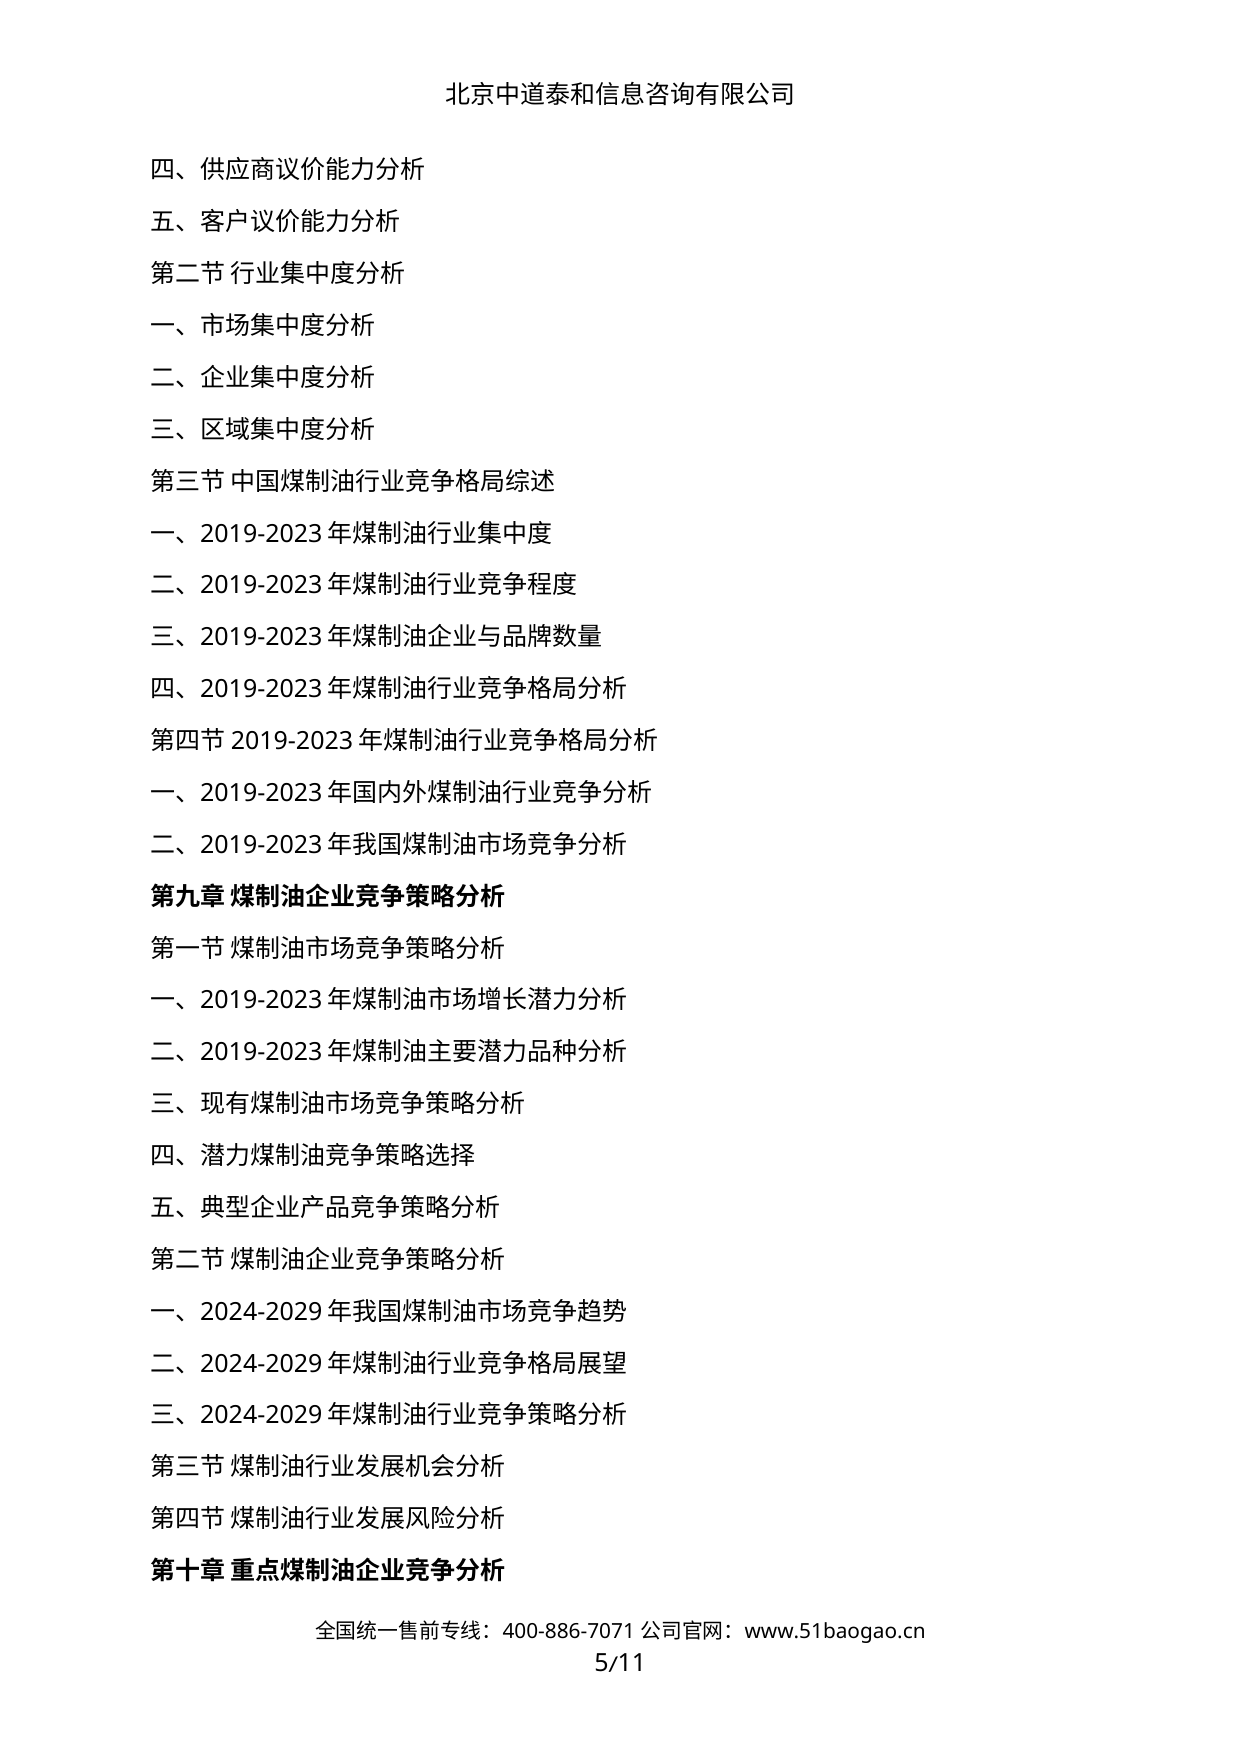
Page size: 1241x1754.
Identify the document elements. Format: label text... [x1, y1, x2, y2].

text 第三节 煤制油行业发展机会分析 [150, 1447, 1090, 1483]
text 三、2019-2023年煤制油企业与品牌数量 [150, 617, 1090, 653]
text 二、2024-2029年煤制油行业竞争格局展望 [150, 1343, 1090, 1379]
text 第十章 重点煤制油企业竞争分析 [150, 1551, 1090, 1587]
text 一、2024-2029年我国煤制油市场竞争趋势 [150, 1291, 1090, 1327]
text 二、企业集中度分析 [150, 357, 1090, 394]
text 一、2019-2023年煤制油行业集中度 [150, 513, 1090, 549]
text 四、供应商议价能力分析 [150, 150, 1090, 186]
text 第四节 2019-2023年煤制油行业竞争格局分析 [150, 721, 1090, 757]
text 五、客户议价能力分析 [150, 202, 1090, 238]
text 四、2019-2023年煤制油行业竞争格局分析 [150, 669, 1090, 705]
text 五、典型企业产品竞争策略分析 [150, 1187, 1090, 1224]
text 第四节 煤制油行业发展风险分析 [150, 1499, 1090, 1535]
text 二、2019-2023年我国煤制油市场竞争分析 [150, 824, 1090, 861]
text 第九章 煤制油企业竞争策略分析 [150, 876, 1090, 912]
text 三、2024-2029年煤制油行业竞争策略分析 [150, 1395, 1090, 1431]
text 三、现有煤制油市场竞争策略分析 [150, 1084, 1090, 1120]
text 二、2019-2023年煤制油主要潜力品种分析 [150, 1032, 1090, 1068]
text 一、2019-2023年国内外煤制油行业竞争分析 [150, 772, 1090, 809]
text 四、潜力煤制油竞争策略选择 [150, 1136, 1090, 1172]
text 第二节 行业集中度分析 [150, 254, 1090, 290]
text 一、市场集中度分析 [150, 306, 1090, 342]
text 第一节 煤制油市场竞争策略分析 [150, 928, 1090, 964]
text 第二节 煤制油企业竞争策略分析 [150, 1239, 1090, 1276]
text 三、区域集中度分析 [150, 409, 1090, 446]
text 第三节 中国煤制油行业竞争格局综述 [150, 461, 1090, 497]
text 二、2019-2023年煤制油行业竞争程度 [150, 565, 1090, 601]
text 一、2019-2023年煤制油市场增长潜力分析 [150, 980, 1090, 1016]
